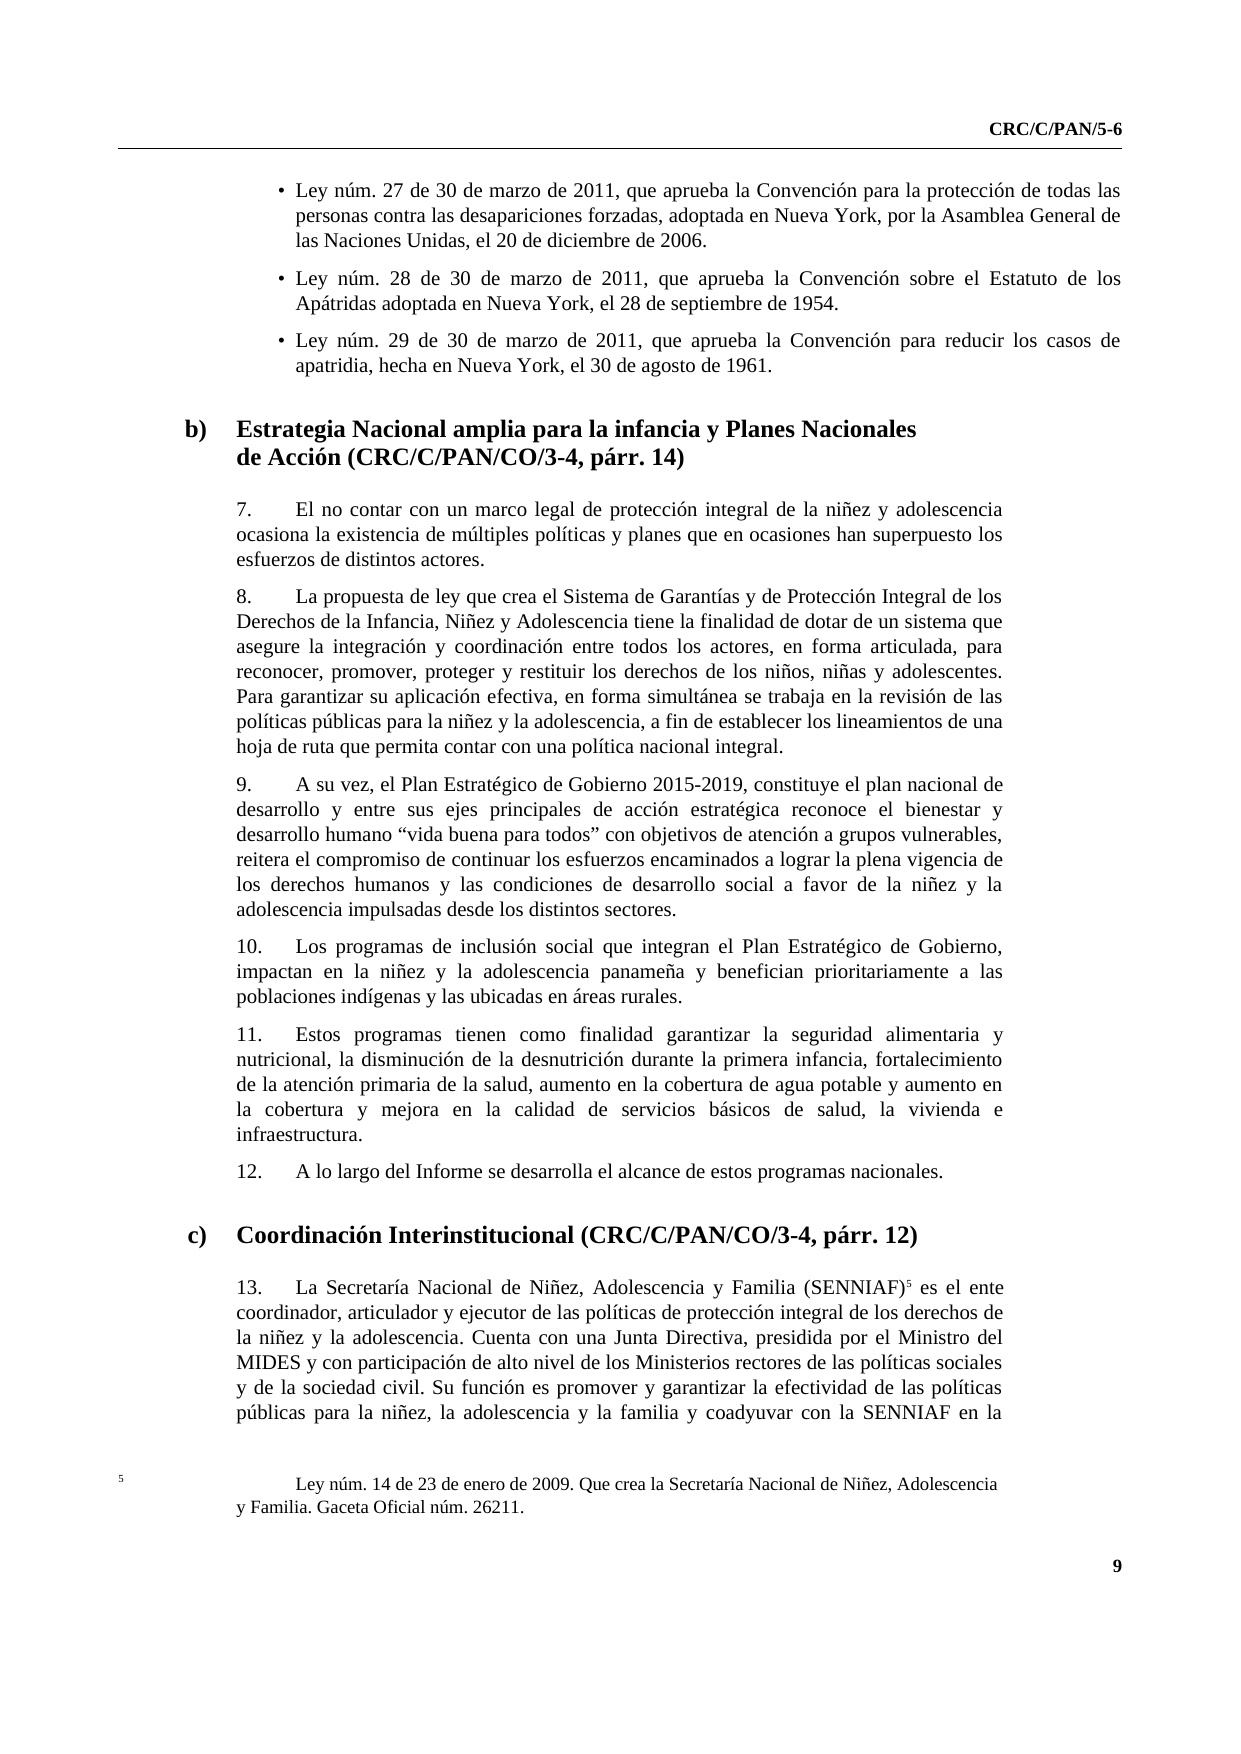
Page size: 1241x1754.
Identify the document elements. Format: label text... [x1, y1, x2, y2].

text 10. Los programas de inclusión social que integran el Plan Estratégico de Gobierno, impactan en la niñez y la adolescencia panameña y benefician prioritariamente a las poblaciones indígenas y las ubicadas en áreas rurales. [236, 933, 1004, 1008]
text b) Estrategia Nacional amplia para la infancia y Planes Nacionales de Acción (CRC/C/PAN/CO/3-4, párr. 14) [118, 415, 1004, 471]
text 12. A lo largo del Informe se desarrolla el alcance de estos programas nacionales. [236, 1158, 1004, 1183]
text Ley núm. 29 de 30 de marzo de 2011, que aprueba la Convención para reducir los casos de apatridia, hecha en Nueva York, el 30 de agosto de 1961. [278, 327, 1122, 377]
text 11. Estos programas tienen como finalidad garantizar la seguridad alimentaria y nutricional, la disminución de la desnutrición durante la primera infancia, fortalecimiento de la atención primaria de la salud, aumento en la cobertura de agua potable y aumento en la cobertura y mejora en la calidad de servicios básicos de salud, la vivienda e infraestructura. [236, 1021, 1004, 1146]
text 8. La propuesta de ley que crea el Sistema de Garantías y de Protección Integral de los Derechos de la Infancia, Niñez y Adolescencia tiene la finalidad de dotar de un sistema que asegure la integración y coordinación entre todos los actores, en forma articulada, para reconocer, promover, proteger y restituir los derechos de los niños, niñas y adolescentes. Para garantizar su aplicación efectiva, en forma simultánea se trabaja en la revisión de las políticas públicas para la niñez y la adolescencia, a fin de establecer los lineamientos de una hoja de ruta que permita contar con una política nacional integral. [236, 583, 1004, 758]
text 9. A su vez, el Plan Estratégico de Gobierno 2015-2019, constituye el plan nacional de desarrollo y entre sus ejes principales de acción estratégica reconoce el bienestar y desarrollo humano “vida buena para todos” con objetivos de atención a grupos vulnerables, reitera el compromiso de continuar los esfuerzos encaminados a lograr la plena vigencia de los derechos humanos y las condiciones de desarrollo social a favor de la niñez y la adolescencia impulsadas desde los distintos sectores. [236, 771, 1004, 921]
text Ley núm. 27 de 30 de marzo de 2011, que aprueba la Convención para la protección de todas las personas contra las desapariciones forzadas, adoptada en Nueva York, por la Asamblea General de las Naciones Unidas, el 20 de diciembre de 2006. [278, 177, 1122, 252]
text c) Coordinación Interinstitucional (CRC/C/PAN/CO/3-4, párr. 12) [118, 1221, 1004, 1249]
text 7. El no contar con un marco legal de protección integral de la niñez y adolescencia ocasiona la existencia de múltiples políticas y planes que en ocasiones han superpuesto los esfuerzos de distintos actores. [236, 496, 1004, 571]
text Ley núm. 28 de 30 de marzo de 2011, que aprueba la Convención sobre el Estatuto de los Apátridas adoptada en Nueva York, el 28 de septiembre de 1954. [278, 265, 1122, 315]
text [236, 1274, 1004, 1424]
